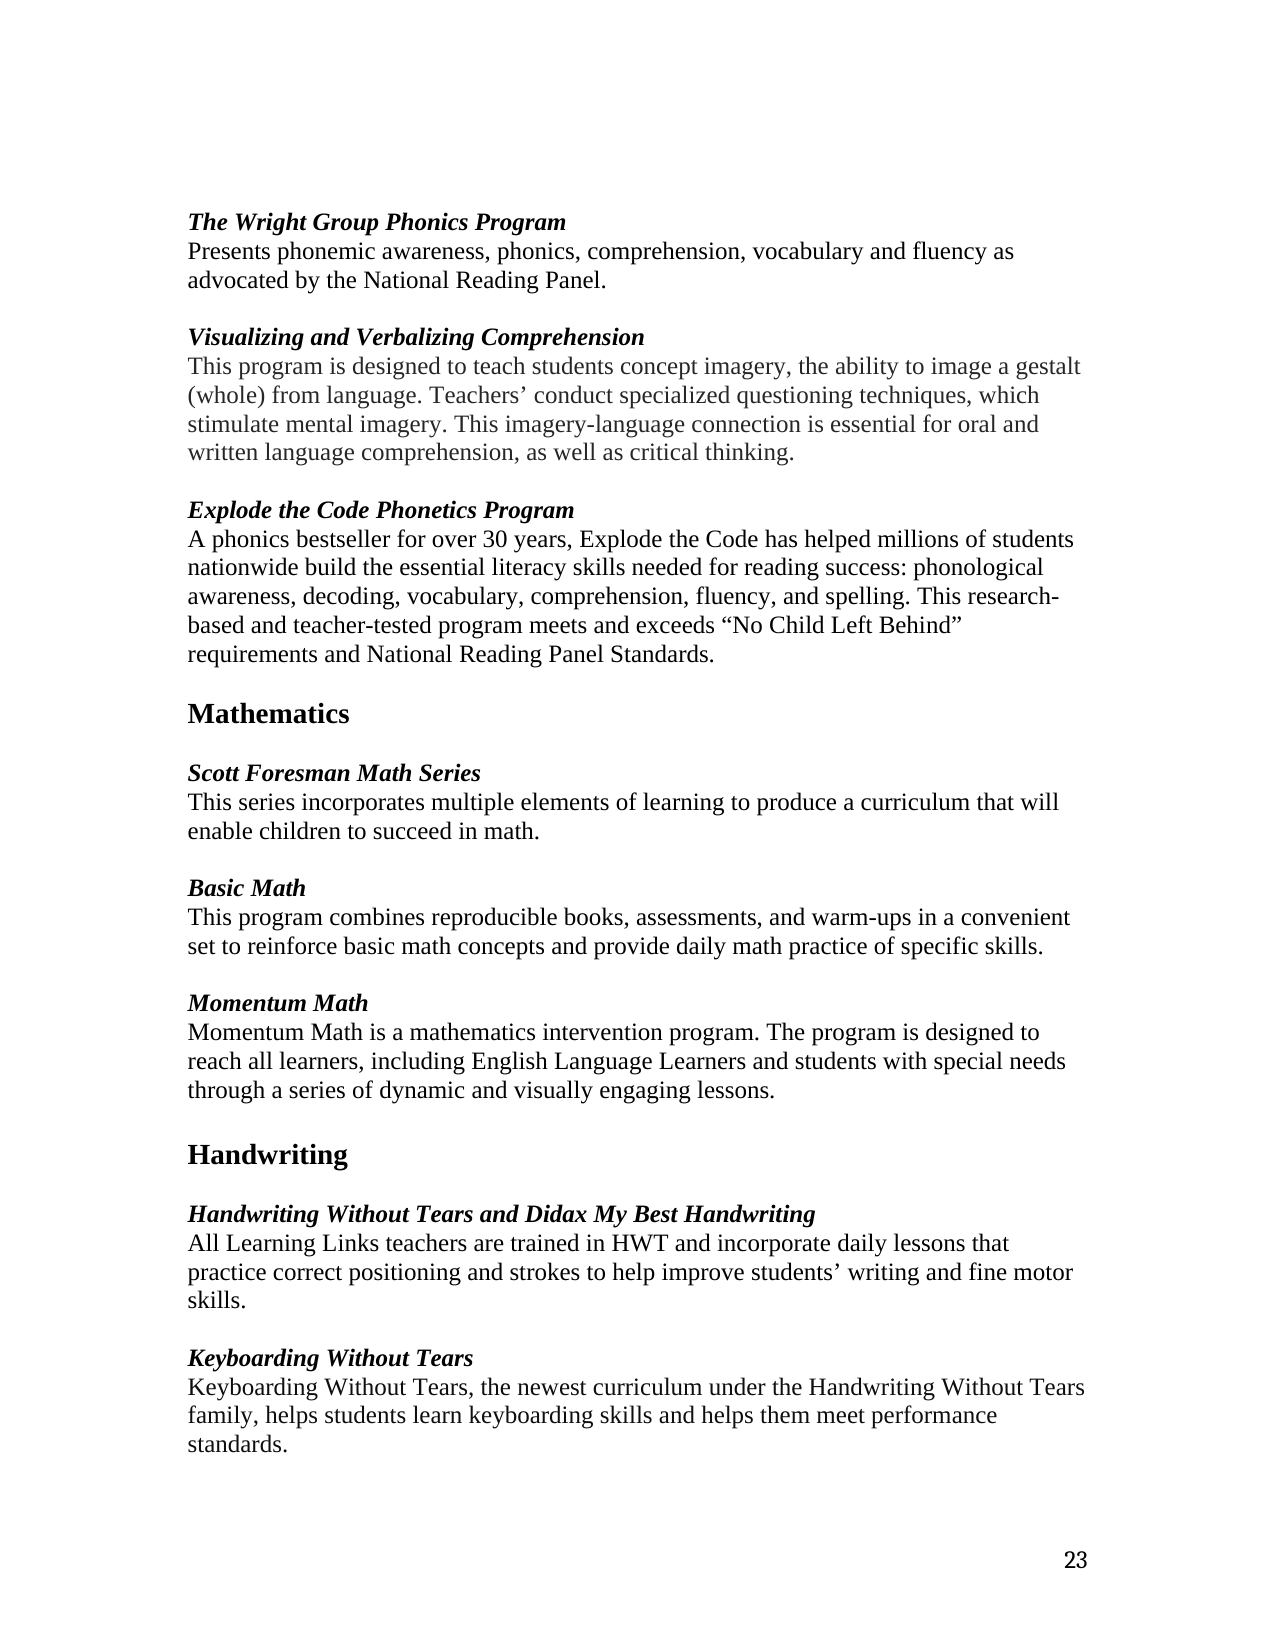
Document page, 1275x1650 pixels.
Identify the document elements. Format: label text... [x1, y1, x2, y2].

text Keyboarding Without Tears, the newest curriculum under the Handwriting Without Tears family, helps students learn keyboarding skills and helps them meet performance standards. [187, 1372, 1087, 1458]
text A phonics bestseller for over 30 years, Explode the Code has helped millions of students nationwide build the essential literacy skills needed for reading success: phonological awareness, decoding, vocabulary, comprehension, fluency, and spelling. This research-based and teacher-tested program meets and exceeds “No Child Left Behind” requirements and National Reading Panel Standards. [187, 524, 1087, 667]
text The Wright Group Phonics Program [187, 207, 1087, 236]
text Momentum Math is a mathematics intervention program. The program is designed to reach all learners, including English Language Learners and students with special needs through a series of dynamic and visually engaging lessons. [187, 1017, 1087, 1103]
text Scott Foresman Math Series [187, 758, 1087, 787]
text All Learning Links teachers are trained in HWT and incorporate daily lessons that practice correct positioning and strokes to help improve students’ writing and fine motor skills. [187, 1228, 1087, 1314]
text This series incorporates multiple elements of learning to produce a curriculum that will enable children to succeed in math. [187, 787, 1087, 845]
text Handwriting [187, 1137, 1087, 1171]
text Momentum Math [187, 988, 1087, 1017]
text This program combines reproducible books, assessments, and warm-ups in a convenient set to reinforce basic math concepts and provide daily math practice of specific skills. [187, 902, 1087, 960]
text Explode the Code Phonetics Program [187, 495, 1087, 524]
text Keyboarding Without Tears [187, 1343, 1087, 1372]
text Presents phonemic awareness, phonics, comprehension, vocabulary and fluency as advocated by the National Reading Panel. [187, 236, 1087, 294]
text Basic Math [187, 873, 1087, 902]
text Visualizing and Verbalizing Comprehension [187, 322, 1087, 351]
text Handwriting Without Tears and Didax My Best Handwriting [187, 1199, 1087, 1228]
text Mathematics [187, 696, 1087, 730]
text This program is designed to teach students concept imagery, the ability to image a gestalt (whole) from language. Teachers’ conduct specialized questioning techniques, which stimulate mental imagery. This imagery-language connection is essential for oral and written language comprehension, as well as critical thinking. [187, 351, 1087, 466]
